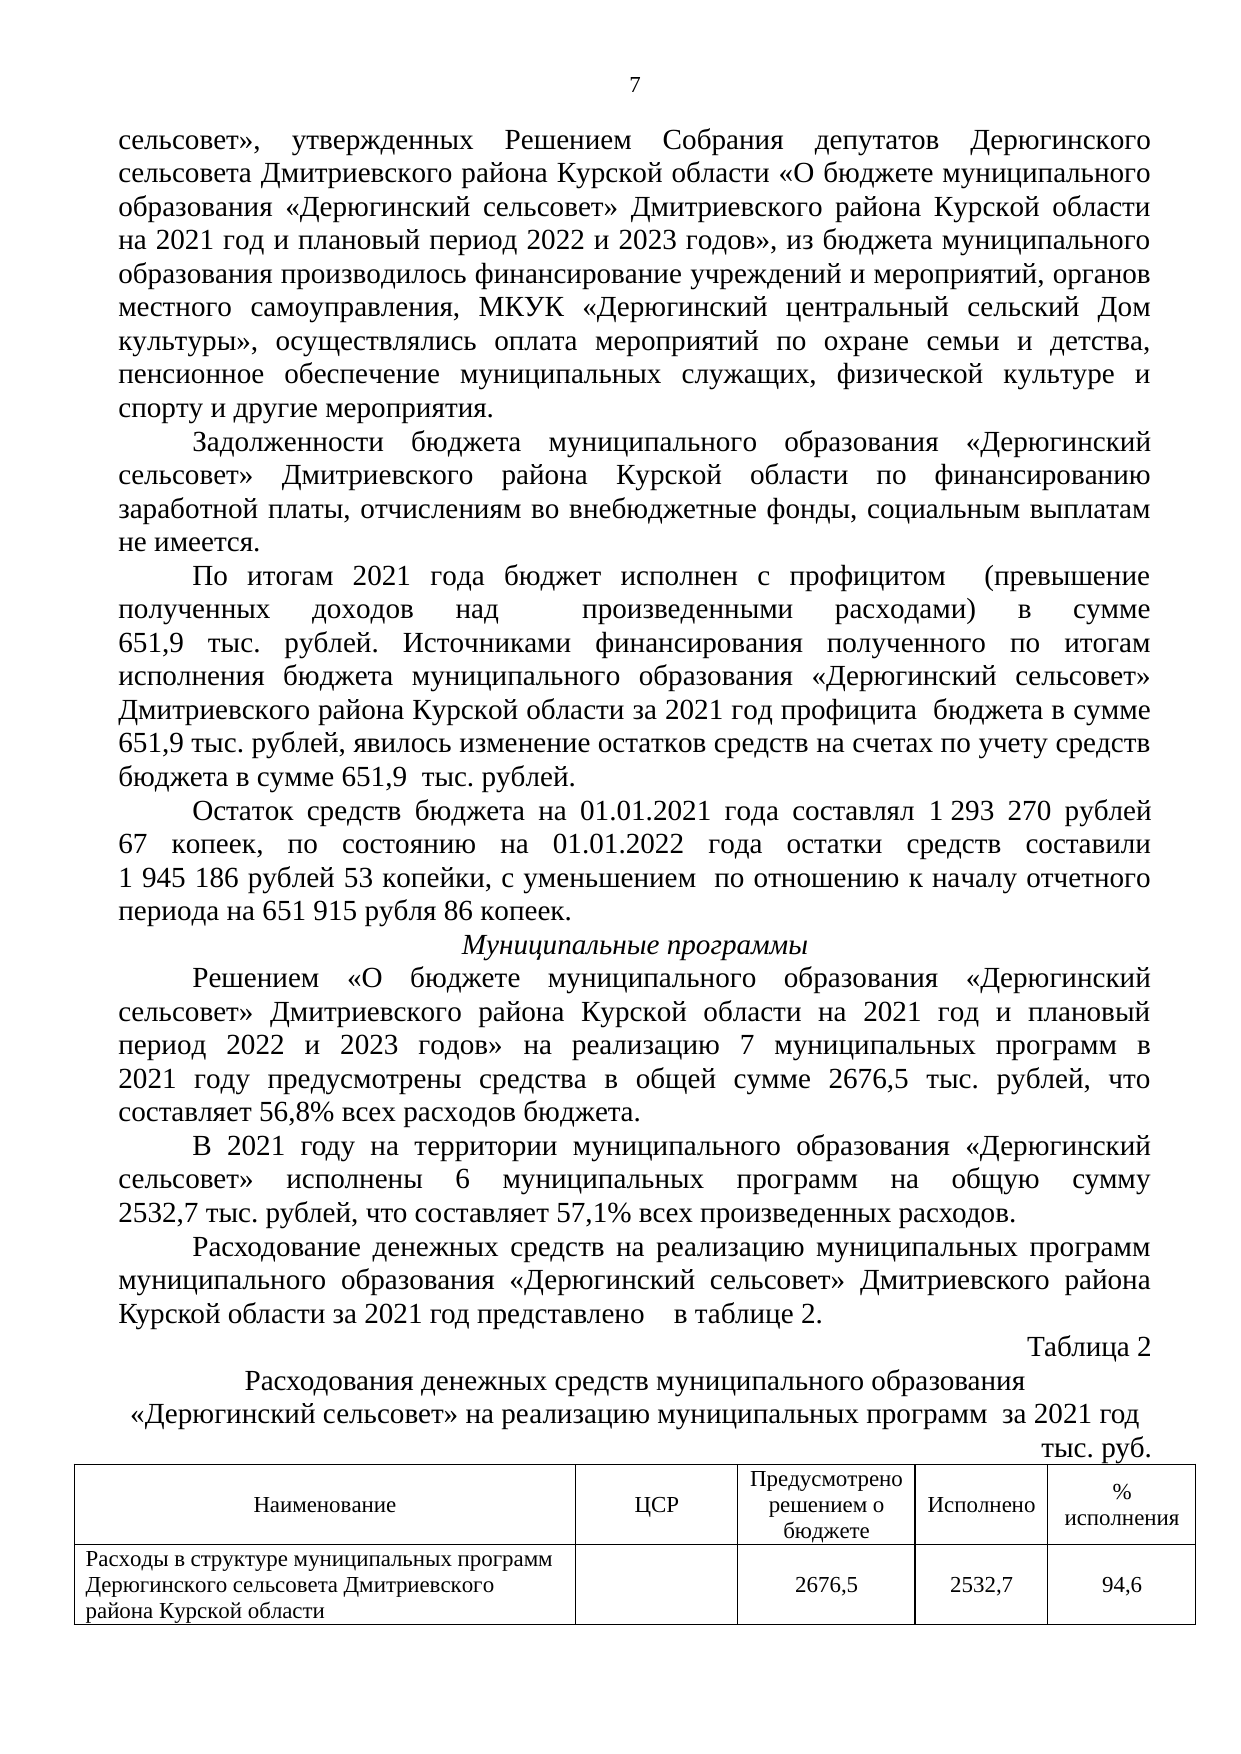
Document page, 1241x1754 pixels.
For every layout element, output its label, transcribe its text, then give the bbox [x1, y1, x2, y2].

text Муниципальные программы [118, 927, 1152, 960]
table_header Наименование [75, 1465, 575, 1544]
table_cell Расходы в структуре муниципальных программ Дерюгинского сельсовета Дмитриевского района Курской области [75, 1545, 575, 1624]
text Расходование денежных средств на реализацию муниципальных программ муниципального образования «Дерюгинский сельсовет» Дмитриевского района Курской области за 2021 год представлено в таблице 2. [118, 1229, 1152, 1329]
text В 2021 году на территории муниципального образования «Дерюгинский сельсовет» исполнены 6 муниципальных программ на общую сумму 2532,7 тыс. рублей, что составляет 57,1% всех произведенных расходов. [118, 1128, 1152, 1229]
table_header Предусмотрено решением о бюджете [738, 1465, 914, 1544]
text тыс. руб. [118, 1430, 1152, 1463]
table_header % исполнения [1048, 1465, 1195, 1544]
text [118, 122, 1152, 424]
text «Дерюгинский сельсовет» на реализацию муниципальных программ за 2021 год [118, 1396, 1152, 1430]
text Таблица 2 [118, 1329, 1152, 1363]
table_header Исполнено [916, 1465, 1047, 1544]
table_cell [576, 1545, 737, 1624]
table_cell 2676,5 [738, 1545, 914, 1624]
text По итогам 2021 года бюджет исполнен с профицитом (превышение полученных доходов над произведенными расходами) в сумме 651,9 тыс. рублей. Источниками финансирования полученного по итогам исполнения бюджета муниципального образования «Дерюгинский сельсовет» Дмитриевского района Курской области за 2021 год профицита бюджета в сумме 651,9 тыс. рублей, явилось изменение остатков средств на счетах по учету средств бюджета в сумме 651,9 тыс. рублей. [118, 558, 1152, 793]
table_header ЦСР [576, 1465, 737, 1544]
text Решением «О бюджете муниципального образования «Дерюгинский сельсовет» Дмитриевского района Курской области на 2021 год и плановый период 2022 и 2023 годов» на реализацию 7 муниципальных программ в 2021 году предусмотрены средства в общей сумме 2676,5 тыс. рублей, что составляет 56,8% всех расходов бюджета. [118, 960, 1152, 1128]
table_cell 2532,7 [916, 1545, 1047, 1624]
text Задолженности бюджета муниципального образования «Дерюгинский сельсовет» Дмитриевского района Курской области по финансированию заработной платы, отчислениям во внебюджетные фонды, социальным выплатам не имеется. [118, 424, 1152, 558]
text Остаток средств бюджета на 01.01.2021 года составлял 1 293 270 рублей 67 копеек, по состоянию на 01.01.2022 года остатки средств составили 1 945 186 рублей 53 копейки, с уменьшением по отношению к началу отчетного периода на 651 915 рубля 86 копеек. [118, 793, 1152, 927]
text Расходования денежных средств муниципального образования [118, 1363, 1152, 1396]
table_cell 94,6 [1048, 1545, 1195, 1624]
